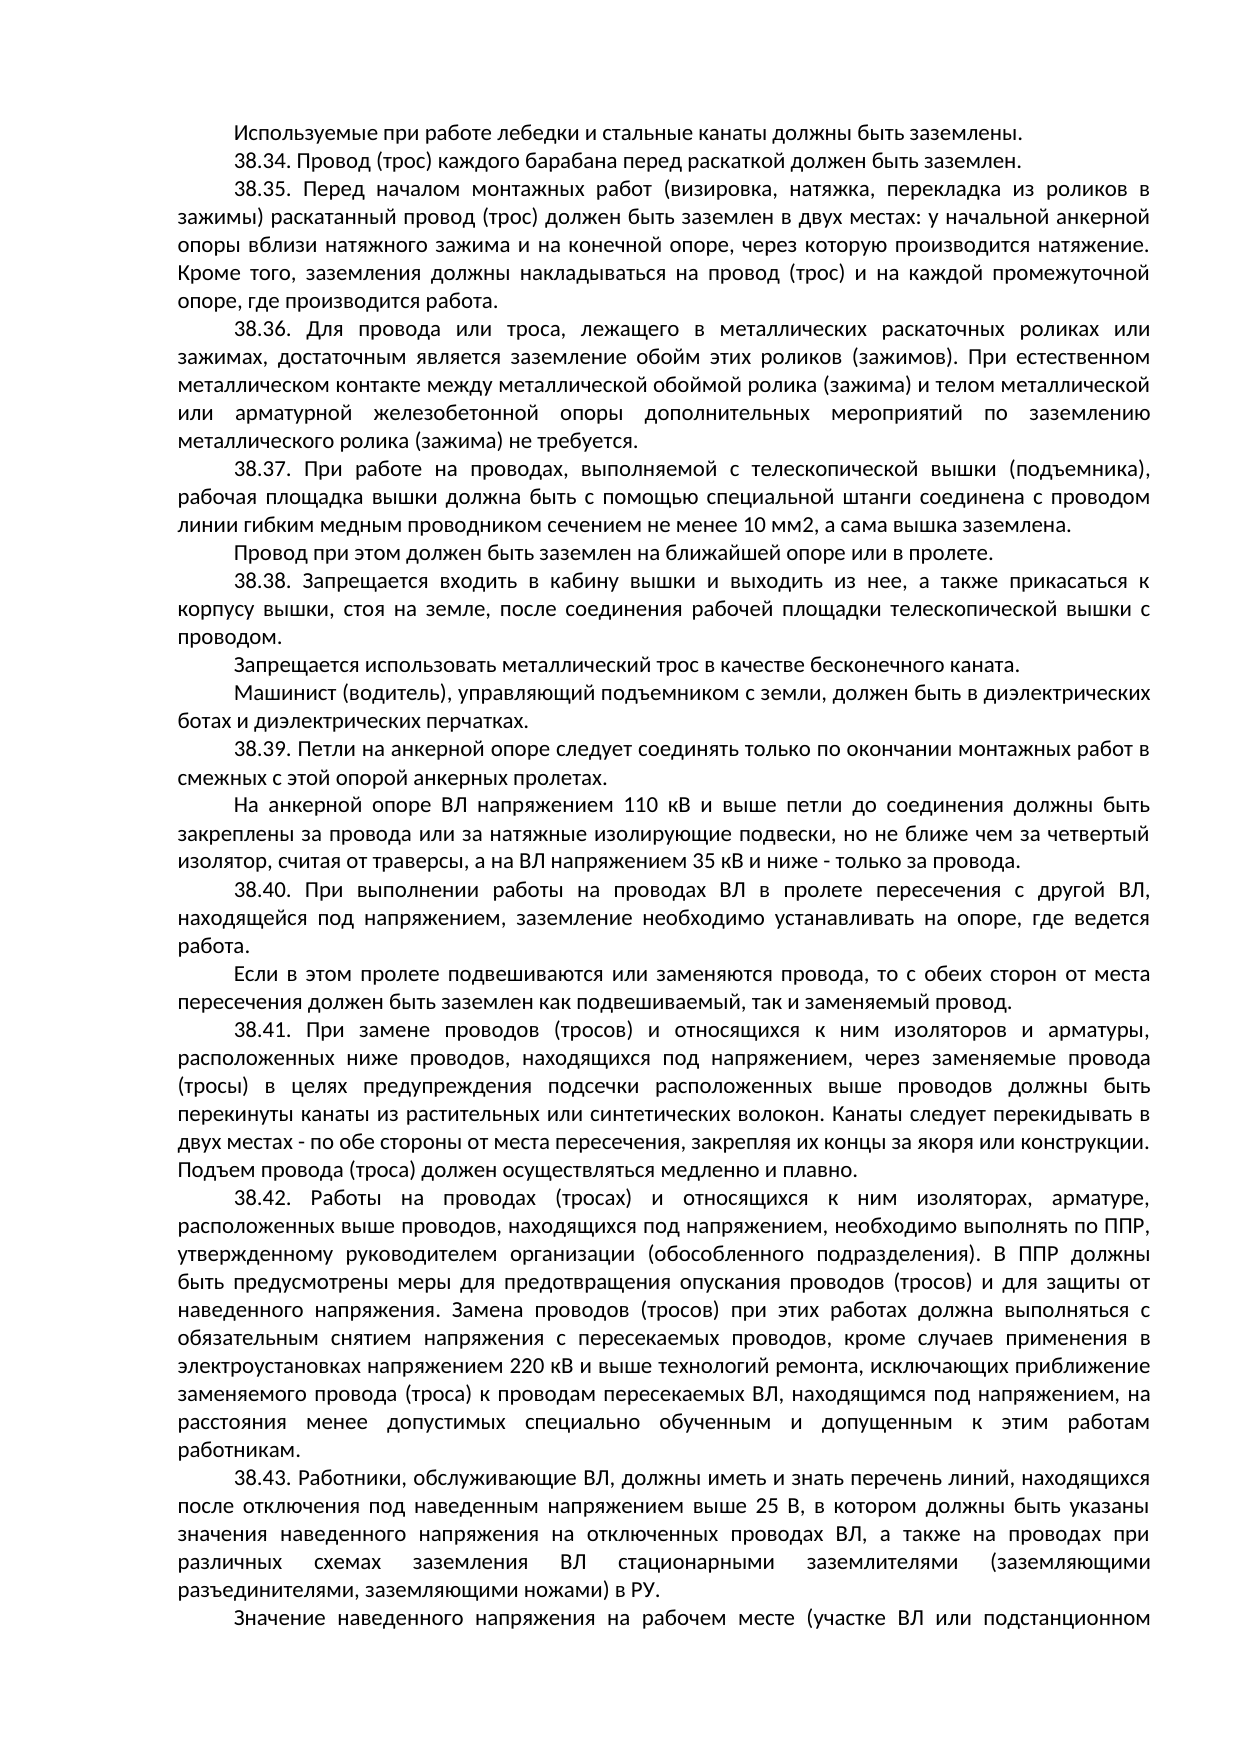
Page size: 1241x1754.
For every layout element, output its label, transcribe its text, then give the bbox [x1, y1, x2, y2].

text 38.39. Петли на анкерной опоре следует соединять только по окончании монтажных работ в смежных с этой опорой анкерных пролетах. [177, 734, 1152, 791]
text 38.38. Запрещается входить в кабину вышки и выходить из нее, а также прикасаться к корпусу вышки, стоя на земле, после соединения рабочей площадки телескопической вышки с проводом. [177, 566, 1152, 651]
text 38.34. Провод (трос) каждого барабана перед раскаткой должен быть заземлен. [177, 146, 1152, 174]
text Используемые при работе лебедки и стальные канаты должны быть заземлены. [177, 118, 1152, 146]
text 38.41. При замене проводов (тросов) и относящихся к ним изоляторов и арматуры, расположенных ниже проводов, находящихся под напряжением, через заменяемые провода (тросы) в целях предупреждения подсечки расположенных выше проводов должны быть перекинуты канаты из растительных или синтетических волокон. Канаты следует перекидывать в двух местах - по обе стороны от места пересечения, закрепляя их концы за якоря или конструкции. Подъем провода (троса) должен осуществляться медленно и плавно. [177, 1015, 1152, 1183]
text Провод при этом должен быть заземлен на ближайшей опоре или в пролете. [177, 538, 1152, 566]
text 38.36. Для провода или троса, лежащего в металлических раскаточных роликах или зажимах, достаточным является заземление обойм этих роликов (зажимов). При естественном металлическом контакте между металлической обоймой ролика (зажима) и телом металлической или арматурной железобетонной опоры дополнительных мероприятий по заземлению металлического ролика (зажима) не требуется. [177, 314, 1152, 454]
text 38.43. Работники, обслуживающие ВЛ, должны иметь и знать перечень линий, находящихся после отключения под наведенным напряжением выше 25 В, в котором должны быть указаны значения наведенного напряжения на отключенных проводах ВЛ, а также на проводах при различных схемах заземления ВЛ стационарными заземлителями (заземляющими разъединителями, заземляющими ножами) в РУ. [177, 1463, 1152, 1603]
text 38.42. Работы на проводах (тросах) и относящихся к ним изоляторах, арматуре, расположенных выше проводов, находящихся под напряжением, необходимо выполнять по ППР, утвержденному руководителем организации (обособленного подразделения). В ППР должны быть предусмотрены меры для предотвращения опускания проводов (тросов) и для защиты от наведенного напряжения. Замена проводов (тросов) при этих работах должна выполняться с обязательным снятием напряжения с пересекаемых проводов, кроме случаев применения в электроустановках напряжением 220 кВ и выше технологий ремонта, исключающих приближение заменяемого провода (троса) к проводам пересекаемых ВЛ, находящимся под напряжением, на расстояния менее допустимых специально обученным и допущенным к этим работам работникам. [177, 1183, 1152, 1463]
text 38.40. При выполнении работы на проводах ВЛ в пролете пересечения с другой ВЛ, находящейся под напряжением, заземление необходимо устанавливать на опоре, где ведется работа. [177, 875, 1152, 959]
text Если в этом пролете подвешиваются или заменяются провода, то с обеих сторон от места пересечения должен быть заземлен как подвешиваемый, так и заменяемый провод. [177, 959, 1152, 1015]
text Запрещается использовать металлический трос в качестве бесконечного каната. [177, 651, 1152, 678]
text На анкерной опоре ВЛ напряжением 110 кВ и выше петли до соединения должны быть закреплены за провода или за натяжные изолирующие подвески, но не ближе чем за четвертый изолятор, считая от траверсы, а на ВЛ напряжением 35 кВ и ниже - только за провода. [177, 791, 1152, 875]
text 38.37. При работе на проводах, выполняемой с телескопической вышки (подъемника), рабочая площадка вышки должна быть с помощью специальной штанги соединена с проводом линии гибким медным проводником сечением не менее 10 мм2, а сама вышка заземлена. [177, 454, 1152, 538]
text Машинист (водитель), управляющий подъемником с земли, должен быть в диэлектрических ботах и диэлектрических перчатках. [177, 678, 1152, 734]
text 38.35. Перед началом монтажных работ (визировка, натяжка, перекладка из роликов в зажимы) раскатанный провод (трос) должен быть заземлен в двух местах: у начальной анкерной опоры вблизи натяжного зажима и на конечной опоре, через которую производится натяжение. Кроме того, заземления должны накладываться на провод (трос) и на каждой промежуточной опоре, где производится работа. [177, 174, 1152, 314]
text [177, 1603, 1152, 1631]
